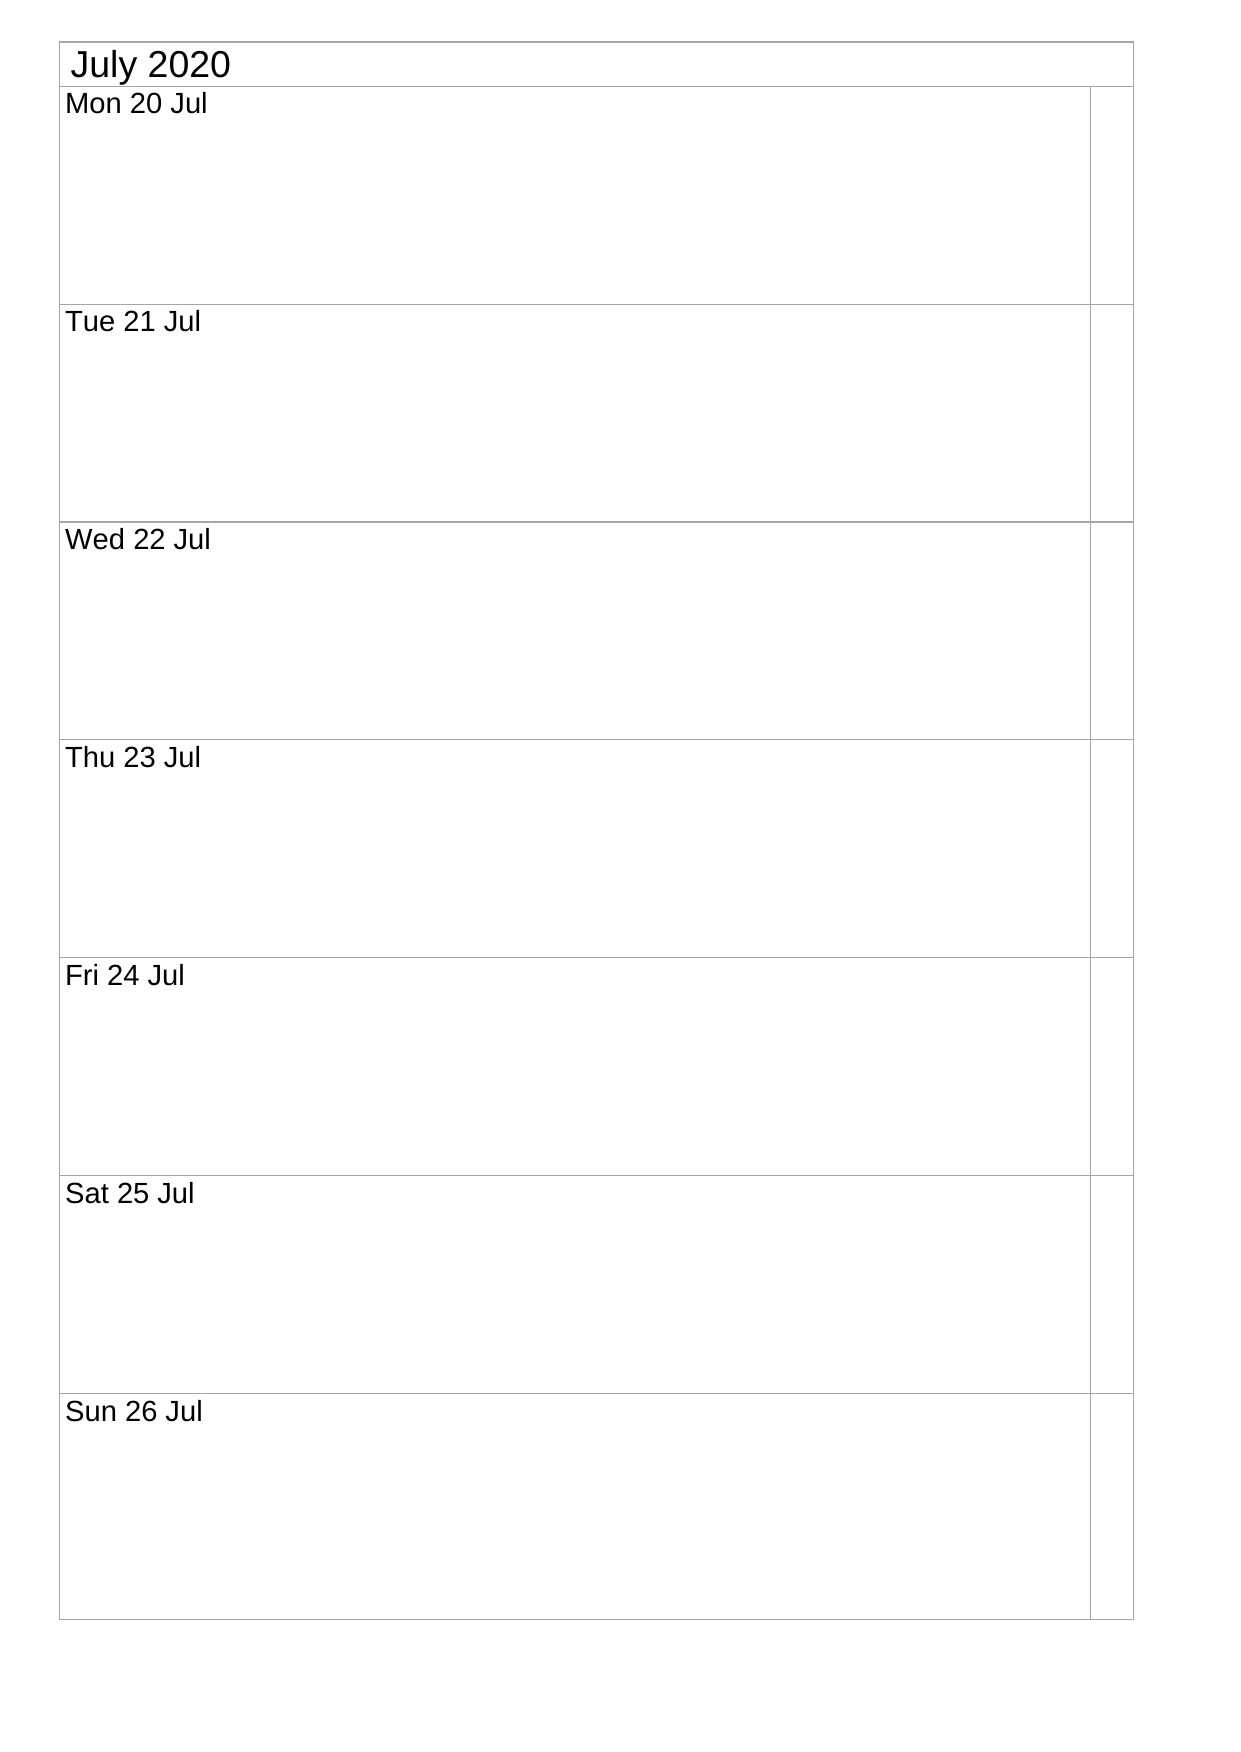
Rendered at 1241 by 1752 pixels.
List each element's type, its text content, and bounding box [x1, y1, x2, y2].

table_cell [1091, 87, 1133, 303]
table_header July 2020 [60, 43, 1133, 86]
table_cell [1091, 305, 1133, 521]
table_cell [1091, 1176, 1133, 1393]
table_cell [1091, 523, 1133, 739]
table_cell Wed 22 Jul [60, 523, 1090, 739]
table_cell Tue 21 Jul [60, 305, 1090, 521]
table_cell Fri 24 Jul [60, 958, 1090, 1175]
table_cell [1091, 1394, 1133, 1619]
table_cell [1091, 958, 1133, 1175]
table_cell Sat 25 Jul [60, 1176, 1090, 1393]
table_cell [1091, 740, 1133, 957]
table_cell Mon 20 Jul [60, 87, 1090, 303]
table_cell Sun 26 Jul [60, 1394, 1090, 1619]
table_cell Thu 23 Jul [60, 740, 1090, 957]
